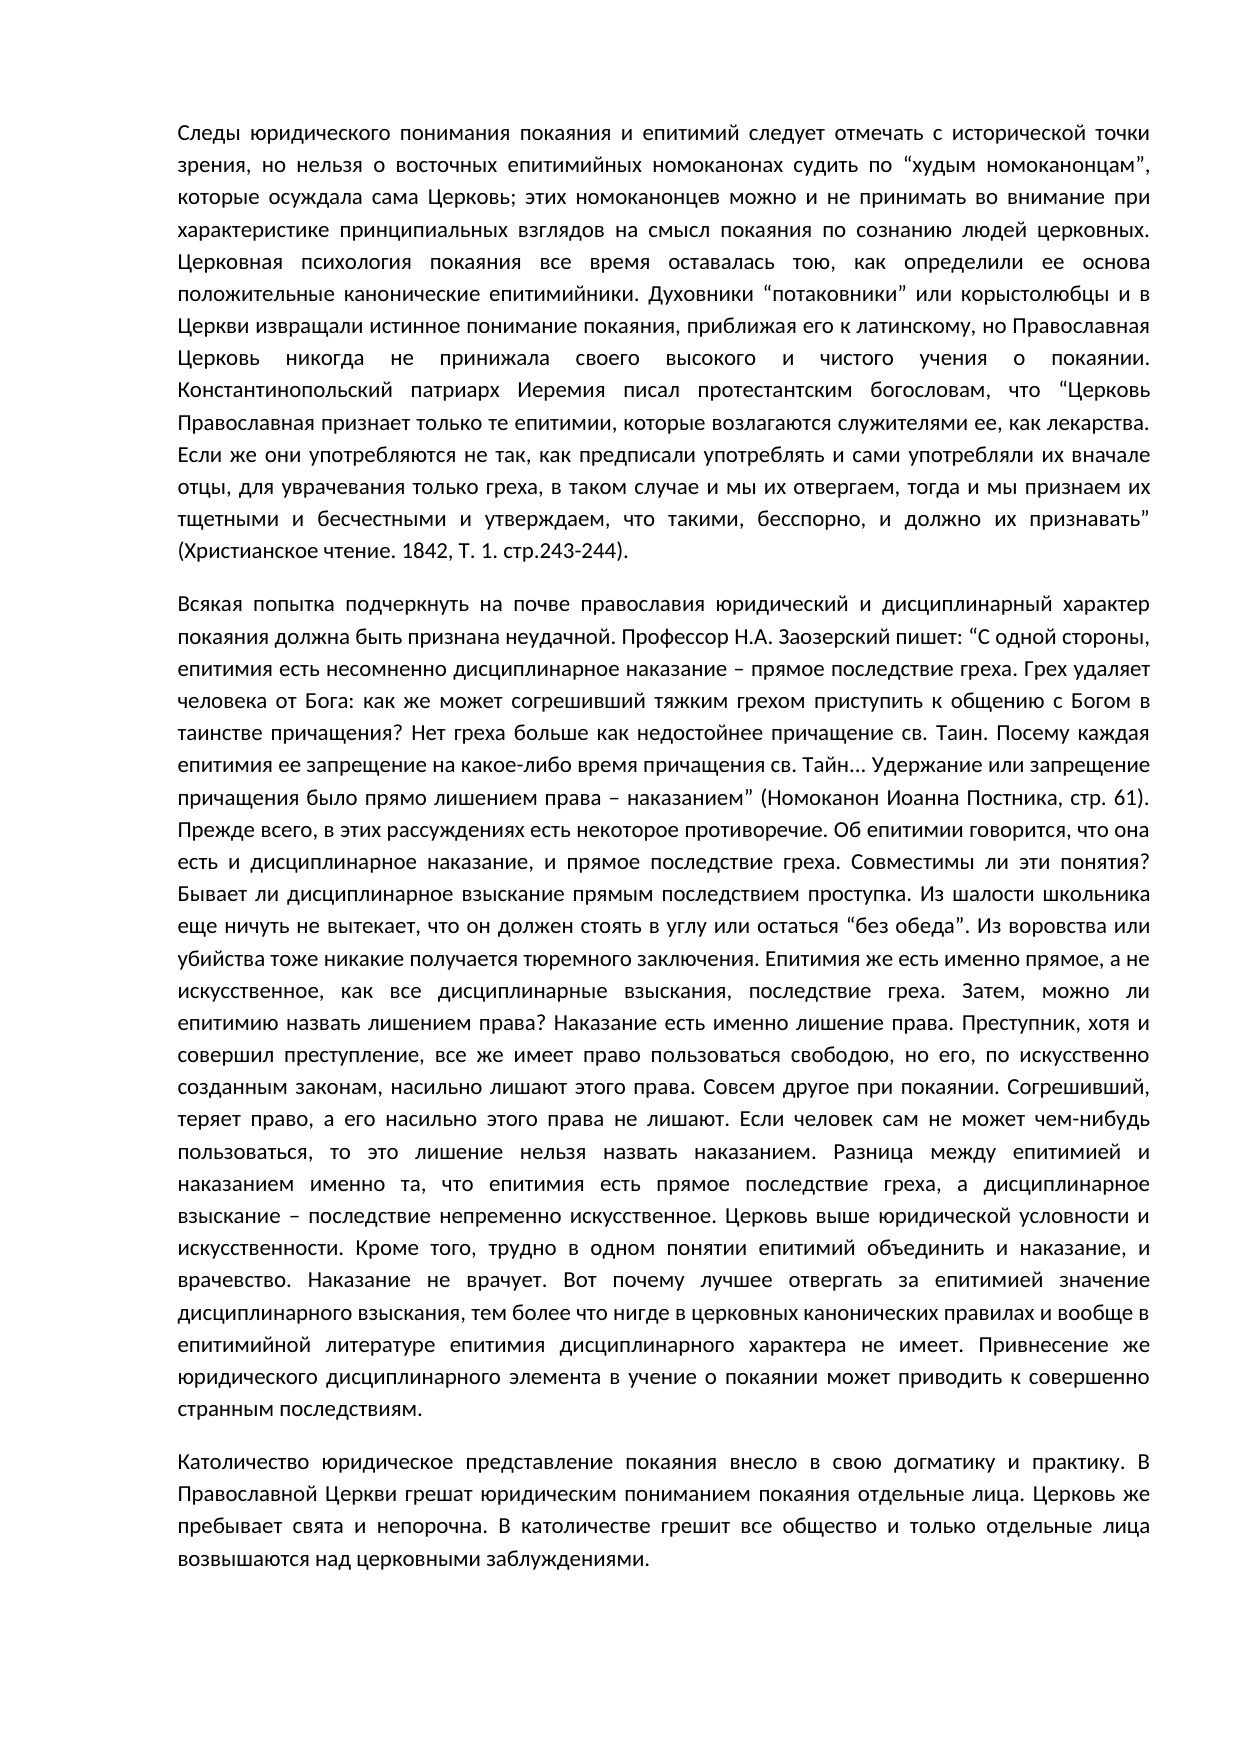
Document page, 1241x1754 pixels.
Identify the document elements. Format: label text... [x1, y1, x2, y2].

text Католичество юридическое представление покаяния внесло в свою догматику и практику. В Православной Церкви грешат юридическим пониманием покаяния отдельные лица. Церковь же пребывает свята и непорочна. В католичестве грешит все общество и только отдельные лица возвышаются над церковными заблуждениями. [177, 1447, 1152, 1572]
text Следы юридического понимания покаяния и епитимий следует отмечать с исторической точки зрения, но нельзя о восточных епитимийных номоканонах судить по “худым номоканонцам”, которые осуждала сама Церковь; этих номоканонцев можно и не принимать во внимание при характеристике принципиальных взглядов на смысл покаяния по сознанию людей церковных. Церковная психология покаяния все время оставалась тою, как определили ее основа положительные канонические епитимийники. Духовники “потаковники” или корыстолюбцы и в Церкви извращали истинное понимание покаяния, приближая его к латинскому, но Православная Церковь никогда не принижала своего высокого и чистого учения о покаянии. Константинопольский патриарх Иеремия писал протестантским богословам, что “Церковь Православная признает только те епитимии, которые возлагаются служителями ее, как лекарства. Если же они употребляются не так, как предписали употреблять и сами употребляли их вначале отцы, для уврачевания только греха, в таком случае и мы их отвергаем, тогда и мы признаем их тщетными и бесчестными и утверждаем, что такими, бесспорно, и должно их признавать” (Христианское чтение. 1842, Т. 1. стр.243-244). [177, 118, 1152, 564]
text Всякая попытка подчеркнуть на почве православия юридический и дисциплинарный характер покаяния должна быть признана неудачной. Профессор Н.А. Заозерский пишет: “С одной стороны, епитимия есть несомненно дисциплинарное наказание – прямое последствие греха. Грех удаляет человека от Бога: как же может согрешивший тяжким грехом приступить к общению с Богом в таинстве причащения? Нет греха больше как недостойнее причащение св. Таин. Посему каждая епитимия ее запрещение на какое-либо время причащения св. Тайн... Удержание или запрещение причащения было прямо лишением права – наказанием” (Номоканон Иоанна Постника, стр. 61). Прежде всего, в этих рассуждениях есть некоторое противоречие. Об епитимии говорится, что она есть и дисциплинарное наказание, и прямое последствие греха. Совместимы ли эти понятия? Бывает ли дисциплинарное взыскание прямым последствием проступка. Из шалости школьника еще ничуть не вытекает, что он должен стоять в углу или остаться “без обеда”. Из воровства или убийства тоже никакие получается тюремного заключения. Епитимия же есть именно прямое, а не искусственное, как все дисциплинарные взыскания, последствие греха. Затем, можно ли епитимию назвать лишением права? Наказание есть именно лишение права. Преступник, хотя и совершил преступление, все же имеет право пользоваться свободою, но его, по искусственно созданным законам, насильно лишают этого права. Совсем другое при покаянии. Согрешивший, теряет право, а его насильно этого права не лишают. Если человек сам не может чем-нибудь пользоваться, то это лишение нельзя назвать наказанием. Разница между епитимией и наказанием именно та, что епитимия есть прямое последствие греха, а дисциплинарное взыскание – последствие непременно искусственное. Церковь выше юридической условности и искусственности. Кроме того, трудно в одном понятии епитимий объединить и наказание, и врачевство. Наказание не врачует. Вот почему лучшее отвергать за епитимией значение дисциплинарного взыскания, тем более что нигде в церковных канонических правилах и вообще в епитимийной литературе епитимия дисциплинарного характера не имеет. Привнесение же юридического дисциплинарного элемента в учение о покаянии может приводить к совершенно странным последствиям. [177, 589, 1152, 1422]
